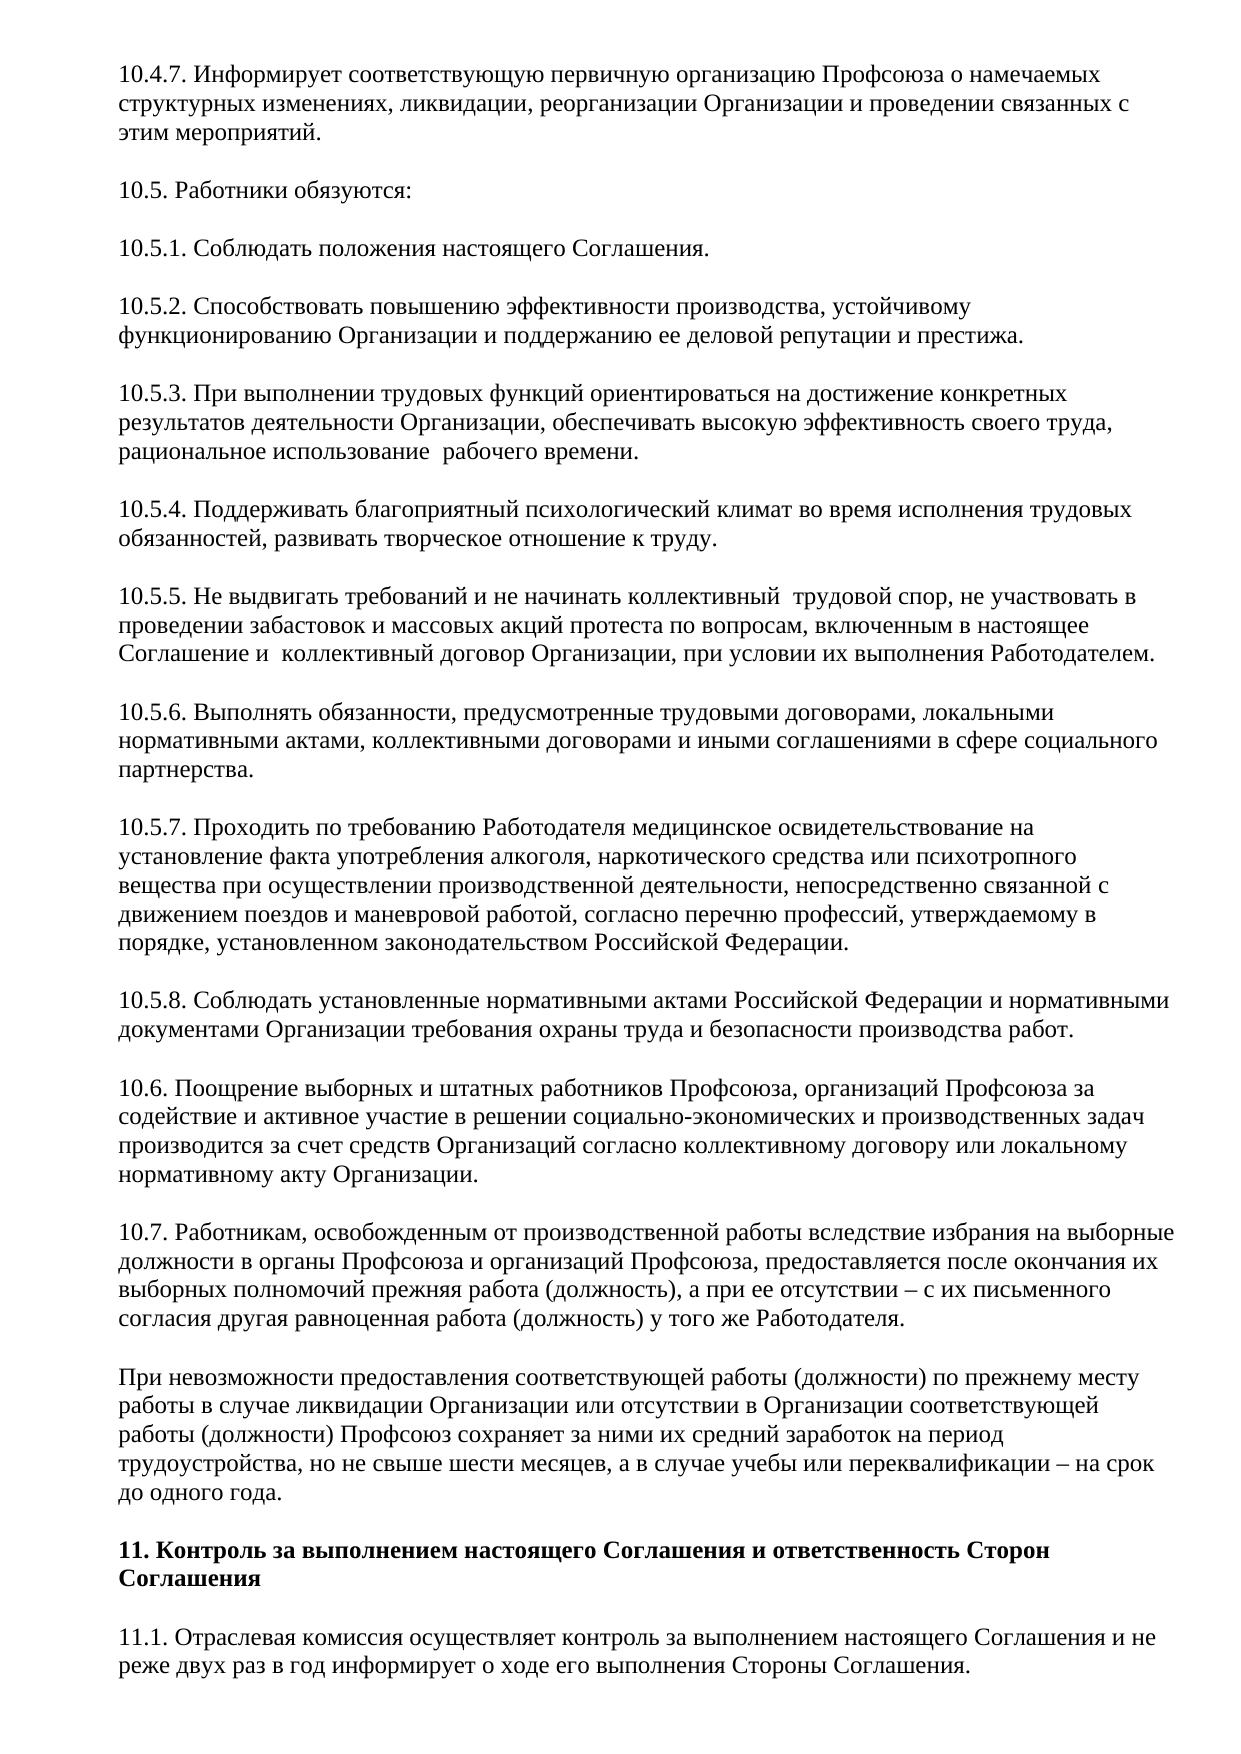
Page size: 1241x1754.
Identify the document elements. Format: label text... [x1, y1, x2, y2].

text 10.7. Работникам, освобожденным от производственной работы вследствие избрания на выборные должности в органы Профсоюза и организаций Профсоюза, предоставляется после окончания их выборных полномочий прежняя работа (должность), а при ее отсутствии – с их письменного согласия другая равноценная работа (должность) у того же Работодателя. [118, 1217, 1181, 1332]
text 10.5.3. При выполнении трудовых функций ориентироваться на достижение конкретных результатов деятельности Организации, обеспечивать высокую эффективность своего труда, рациональное использование рабочего времени. [118, 378, 1181, 464]
text 10.5.8. Соблюдать установленные нормативными актами Российской Федерации и нормативными документами Организации требования охраны труда и безопасности производства работ. [118, 986, 1181, 1043]
text 11.1. Отраслевая комиссия осуществляет контроль за выполнением настоящего Соглашения и не реже двух раз в год информирует о ходе его выполнения Стороны Соглашения. [118, 1622, 1181, 1679]
text 10.5.2. Способствовать повышению эффективности производства, устойчивому функционированию Организации и поддержанию ее деловой репутации и престижа. [118, 291, 1181, 349]
text При невозможности предоставления соответствующей работы (должности) по прежнему месту работы в случае ликвидации Организации или отсутствии в Организации соответствующей работы (должности) Профсоюз сохраняет за ними их средний заработок на период трудоустройства, но не свыше шести месяцев, а в случае учебы или переквалификации – на срок до одного года. [118, 1362, 1181, 1505]
text 10.5.5. Не выдвигать требований и не начинать коллективный трудовой спор, не участвовать в проведении забастовок и массовых акций протеста по вопросам, включенным в настоящее Соглашение и коллективный договор Организации, при условии их выполнения Работодателем. [118, 581, 1181, 667]
text 11. Контроль за выполнением настоящего Соглашения и ответственность Сторон Соглашения [118, 1535, 1181, 1592]
text 10.5.4. Поддерживать благоприятный психологический климат во время исполнения трудовых обязанностей, развивать творческое отношение к труду. [118, 494, 1181, 551]
text 10.5. Работники обязуются: [118, 175, 1181, 203]
text 10.4.7. Информирует соответствующую первичную организацию Профсоюза о намечаемых структурных изменениях, ликвидации, реорганизации Организации и проведении связанных с этим мероприятий. [118, 59, 1181, 145]
text 10.5.1. Соблюдать положения настоящего Соглашения. [118, 233, 1181, 262]
text 10.5.7. Проходить по требованию Работодателя медицинское освидетельствование на установление факта употребления алкоголя, наркотического средства или психотропного вещества при осуществлении производственной деятельности, непосредственно связанной с движением поездов и маневровой работой, согласно перечню профессий, утверждаемому в порядке, установленном законодательством Российской Федерации. [118, 812, 1181, 956]
text 10.6. Поощрение выборных и штатных работников Профсоюза, организаций Профсоюза за содействие и активное участие в решении социально-экономических и производственных задач производится за счет средств Организаций согласно коллективному договору или локальному нормативному акту Организации. [118, 1073, 1181, 1188]
text 10.5.6. Выполнять обязанности, предусмотренные трудовыми договорами, локальными нормативными актами, коллективными договорами и иными соглашениями в сфере социального партнерства. [118, 697, 1181, 783]
